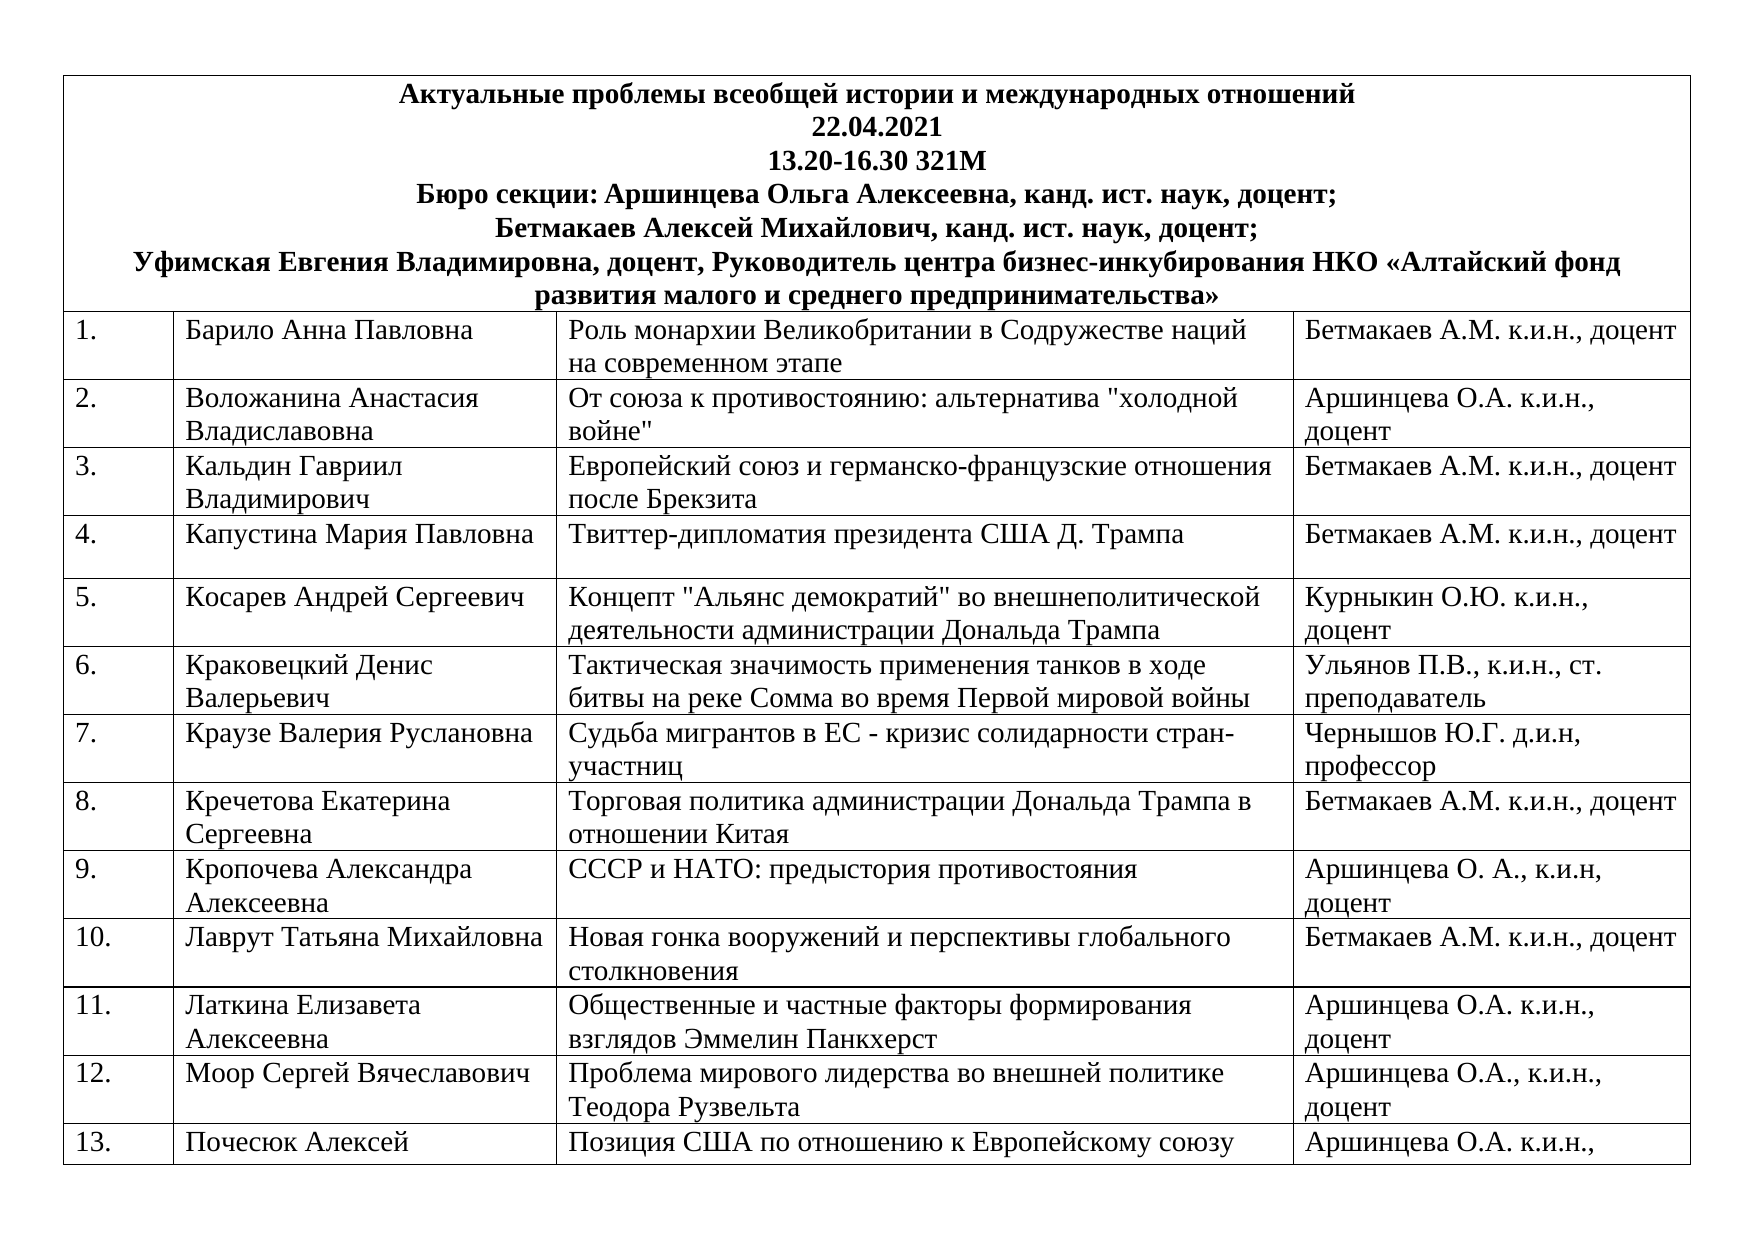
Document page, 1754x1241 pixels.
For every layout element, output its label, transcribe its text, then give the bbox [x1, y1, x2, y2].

table_cell Концепт "Альянс демократий" во внешнеполитической деятельности администрации Дональда Трампа [557, 579, 1293, 646]
table_cell Бетмакаев А.М. к.и.н., доцент [1294, 516, 1690, 578]
table_cell Проблема мирового лидерства во внешней политике Теодора Рузвельта [557, 1056, 1293, 1123]
table_cell Бетмакаев А.М. к.и.н., доцент [1294, 919, 1690, 986]
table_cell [1294, 1124, 1690, 1164]
table_cell [64, 647, 173, 714]
table_cell Воложанина Анастасия Владиславовна [174, 380, 556, 447]
table_cell Курныкин О.Ю. к.и.н., доцент [1294, 579, 1690, 646]
table_cell Бетмакаев А.М. к.и.н., доцент [1294, 312, 1690, 379]
table_cell Торговая политика администрации Дональда Трампа в отношении Китая [557, 783, 1293, 850]
table_cell Барило Анна Павловна [174, 312, 556, 379]
table_cell [64, 715, 173, 782]
table_cell Бетмакаев А.М. к.и.н., доцент [1294, 448, 1690, 515]
table_cell Судьба мигрантов в ЕС - кризис солидарности стран-участниц [557, 715, 1293, 782]
table_cell Лаврут Татьяна Михайловна [174, 919, 556, 986]
table_cell Европейский союз и германско-французские отношения после Брекзита [557, 448, 1293, 515]
table_cell [64, 312, 173, 379]
table_cell Аршинцева О.А. к.и.н., доцент [1294, 380, 1690, 447]
table_cell [64, 448, 173, 515]
table_cell [64, 1056, 173, 1123]
table_cell Аршинцева О.А. к.и.н., доцент [1294, 988, 1690, 1054]
table_cell [64, 380, 173, 447]
table_cell Твиттер-дипломатия президента США Д. Трампа [557, 516, 1293, 578]
table_cell Краузе Валерия Руслановна [174, 715, 556, 782]
table_cell Кальдин Гавриил Владимирович [174, 448, 556, 515]
table_cell Новая гонка вооружений и перспективы глобального столкновения [557, 919, 1293, 986]
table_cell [557, 1124, 1293, 1164]
table_cell [64, 579, 173, 646]
table_cell [64, 919, 173, 986]
table_cell От союза к противостоянию: альтернатива "холодной войне" [557, 380, 1293, 447]
table_cell Общественные и частные факторы формирования взглядов Эммелин Панкхерст [557, 988, 1293, 1054]
table_cell Кропочева Александра Алексеевна [174, 851, 556, 918]
table_cell Роль монархии Великобритании в Содружестве наций на современном этапе [557, 312, 1293, 379]
table_cell Кречетова Екатерина Сергеевна [174, 783, 556, 850]
table_cell Бетмакаев А.М. к.и.н., доцент [1294, 783, 1690, 850]
table_cell [64, 516, 173, 578]
table_cell Ульянов П.В., к.и.н., ст. преподаватель [1294, 647, 1690, 714]
table_cell [64, 1124, 173, 1164]
table_cell Краковецкий Денис Валерьевич [174, 647, 556, 714]
table_cell Аршинцева О.А., к.и.н., доцент [1294, 1056, 1690, 1123]
table_header Актуальные проблемы всеобщей истории и международных отношений 22.04.2021 13.20-16.30 321М Бюро секции: Аршинцева Ольга Алексеевна, канд. ист. наук, доцент; Бетмакаев Алексей Михайлович, канд. ист. наук, доцент; Уфимская Евгения Владимировна, доцент, Руководитель центра бизнес-инкубирования НКО «Алтайский фонд развития малого и среднего предпринимательства» [64, 76, 1690, 311]
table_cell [174, 1124, 556, 1164]
table_cell [64, 988, 173, 1054]
table_cell Тактическая значимость применения танков в ходе битвы на реке Сомма во время Первой мировой войны [557, 647, 1293, 714]
table_cell Латкина Елизавета Алексеевна [174, 988, 556, 1054]
table_cell Чернышов Ю.Г. д.и.н, профессор [1294, 715, 1690, 782]
table_cell Капустина Мария Павловна [174, 516, 556, 578]
table_cell Аршинцева О. А., к.и.н, доцент [1294, 851, 1690, 918]
table_cell Моор Сергей Вячеславович [174, 1056, 556, 1123]
table_cell [64, 783, 173, 850]
table_cell [64, 851, 173, 918]
table_cell Косарев Андрей Сергеевич [174, 579, 556, 646]
table_cell СССР и НАТО: предыстория противостояния [557, 851, 1293, 918]
